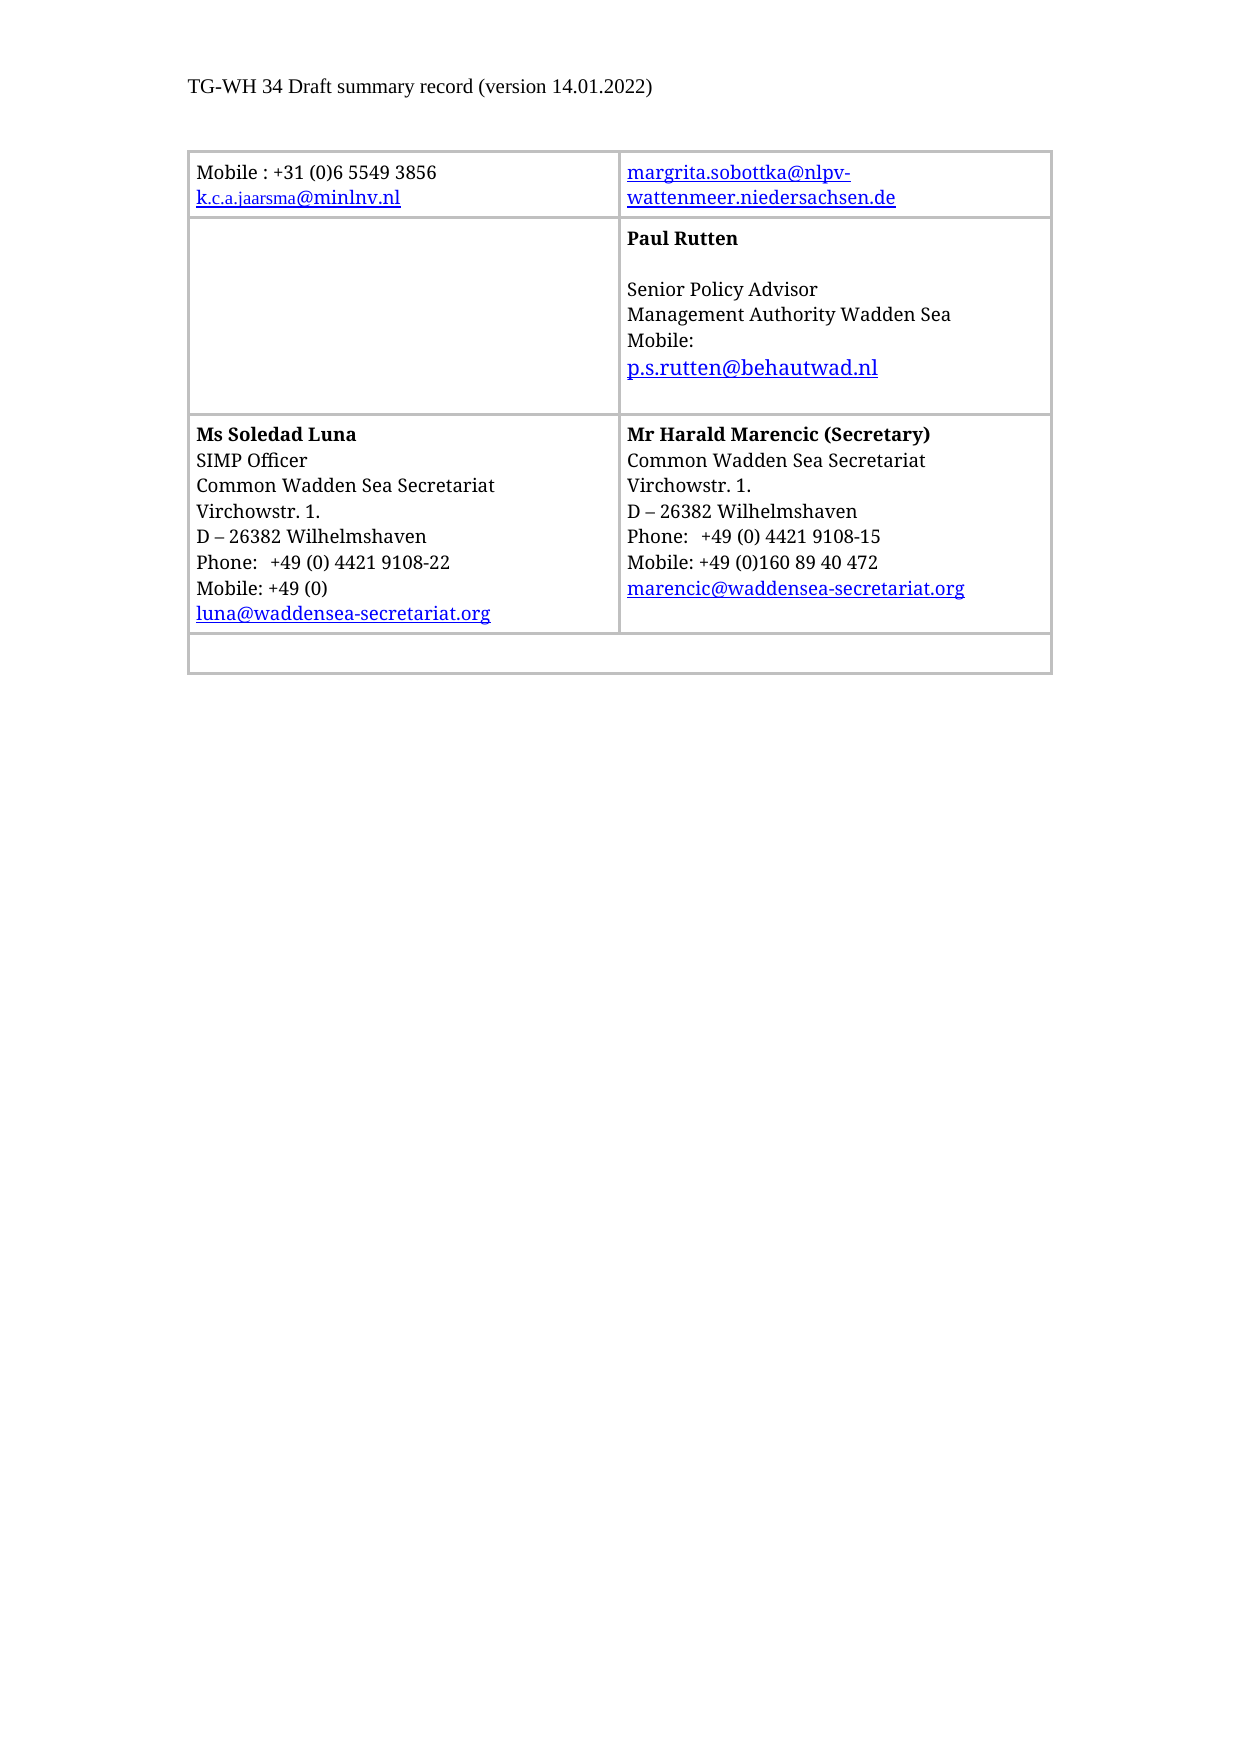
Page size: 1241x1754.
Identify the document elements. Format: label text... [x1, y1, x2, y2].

table_cell [190, 635, 1050, 672]
table_cell Ms Soledad Luna SIMP Officer Common Wadden Sea Secretariat Virchowstr. 1. D – 26382 Wilhelmshaven Phone: +49 (0) 4421 9108-22 Mobile: +49 (0) luna@waddensea-secretariat.org [190, 416, 618, 632]
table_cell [190, 153, 618, 216]
table_cell Mr Harald Marencic (Secretary) Common Wadden Sea Secretariat Virchowstr. 1. D – 26382 Wilhelmshaven Phone: +49 (0) 4421 9108-15 Mobile: +49 (0)160 89 40 472 marencic@waddensea-secretariat.org [621, 416, 1050, 632]
table_cell [190, 219, 618, 413]
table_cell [621, 153, 1050, 216]
table_cell Paul Rutten Senior Policy Advisor Management Authority Wadden Sea Mobile: p.s.rutten@behautwad.nl [621, 219, 1050, 413]
